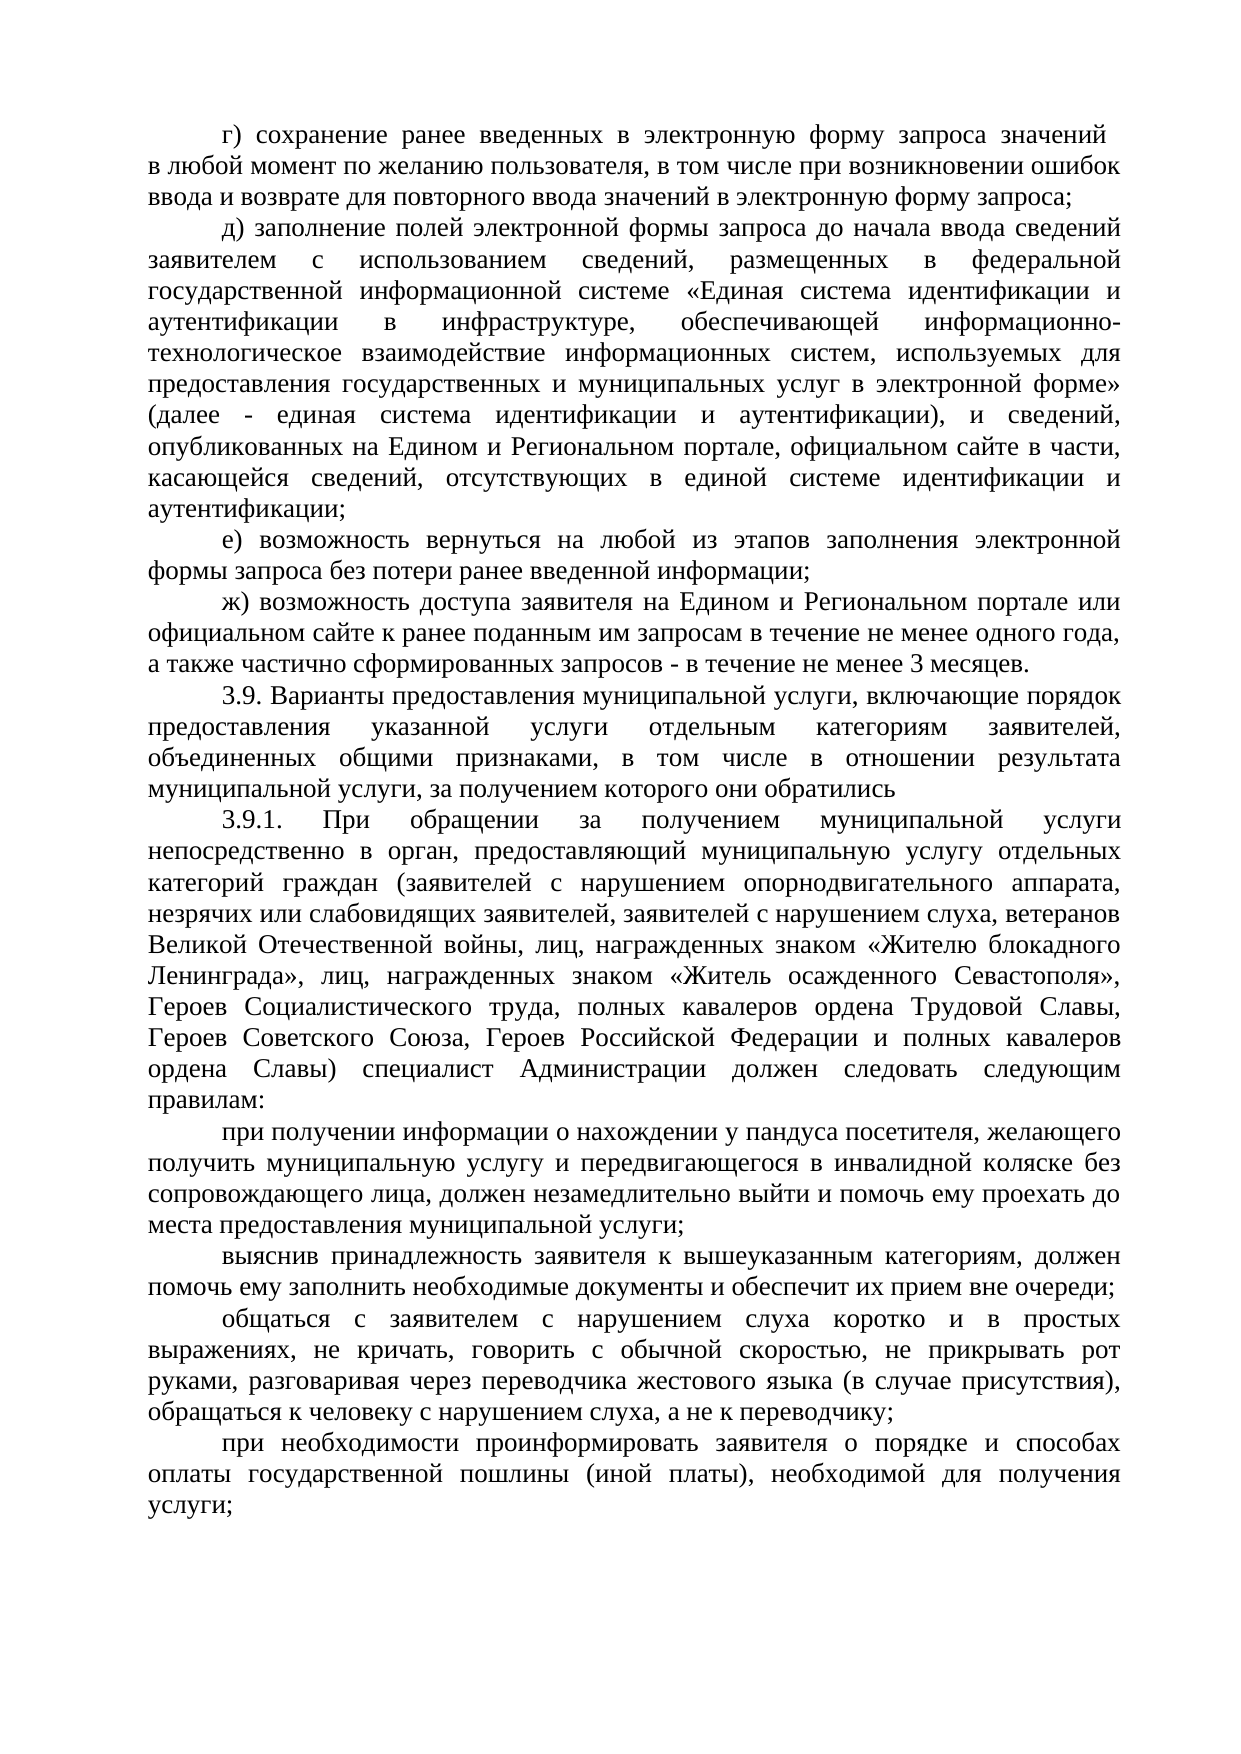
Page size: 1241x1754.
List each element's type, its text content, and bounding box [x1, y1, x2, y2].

text 3.9.1. При обращении за получением муниципальной услуги непосредственно в орган, предоставляющий муниципальную услугу отдельных категорий граждан (заявителей с нарушением опорнодвигательного аппарата, незрячих или слабовидящих заявителей, заявителей с нарушением слуха, ветеранов Великой Отечественной войны, лиц, награжденных знаком «Жителю блокадного Ленинграда», лиц, награжденных знаком «Житель осажденного Севастополя», Героев Социалистического труда, полных кавалеров ордена Трудовой Славы, Героев Советского Союза, Героев Российской Федерации и полных кавалеров ордена Славы) специалист Администрации должен следовать следующим правилам: [148, 803, 1122, 1115]
text ж) возможность доступа заявителя на Едином и Региональном портале или официальном сайте к ранее поданным им запросам в течение не менее одного года, а также частично сформированных запросов - в течение не менее 3 месяцев. [148, 585, 1122, 679]
text общаться с заявителем с нарушением слуха коротко и в простых выражениях, не кричать, говорить с обычной скоростью, не прикрывать рот руками, разговаривая через переводчика жестового языка (в случае присутствия), обращаться к человеку с нарушением слуха, а не к переводчику; [148, 1302, 1122, 1426]
text г) сохранение ранее введенных в электронную форму запроса значений в любой момент по желанию пользователя, в том числе при возникновении ошибок ввода и возврате для повторного ввода значений в электронную форму запроса; [148, 118, 1122, 212]
text е) возможность вернуться на любой из этапов заполнения электронной формы запроса без потери ранее введенной информации; [148, 523, 1122, 585]
text выяснив принадлежность заявителя к вышеуказанным категориям, должен помочь ему заполнить необходимые документы и обеспечит их прием вне очереди; [148, 1239, 1122, 1302]
text при необходимости проинформировать заявителя о порядке и способах оплаты государственной пошлины (иной платы), необходимой для получения услуги; [148, 1426, 1122, 1520]
text д) заполнение полей электронной формы запроса до начала ввода сведений заявителем с использованием сведений, размещенных в федеральной государственной информационной системе «Единая система идентификации и аутентификации в инфраструктуре, обеспечивающей информационно-технологическое взаимодействие информационных систем, используемых для предоставления государственных и муниципальных услуг в электронной форме» (далее - единая система идентификации и аутентификации), и сведений, опубликованных на Едином и Региональном портале, официальном сайте в части, касающейся сведений, отсутствующих в единой системе идентификации и аутентификации; [148, 212, 1122, 523]
text при получении информации о нахождении у пандуса посетителя, желающего получить муниципальную услугу и передвигающегося в инвалидной коляске без сопровождающего лица, должен незамедлительно выйти и помочь ему проехать до места предоставления муниципальной услуги; [148, 1115, 1122, 1239]
text 3.9. Варианты предоставления муниципальной услуги, включающие порядок предоставления указанной услуги отдельным категориям заявителей, объединенных общими признаками, в том числе в отношении результата муниципальной услуги, за получением которого они обратились [148, 679, 1122, 803]
